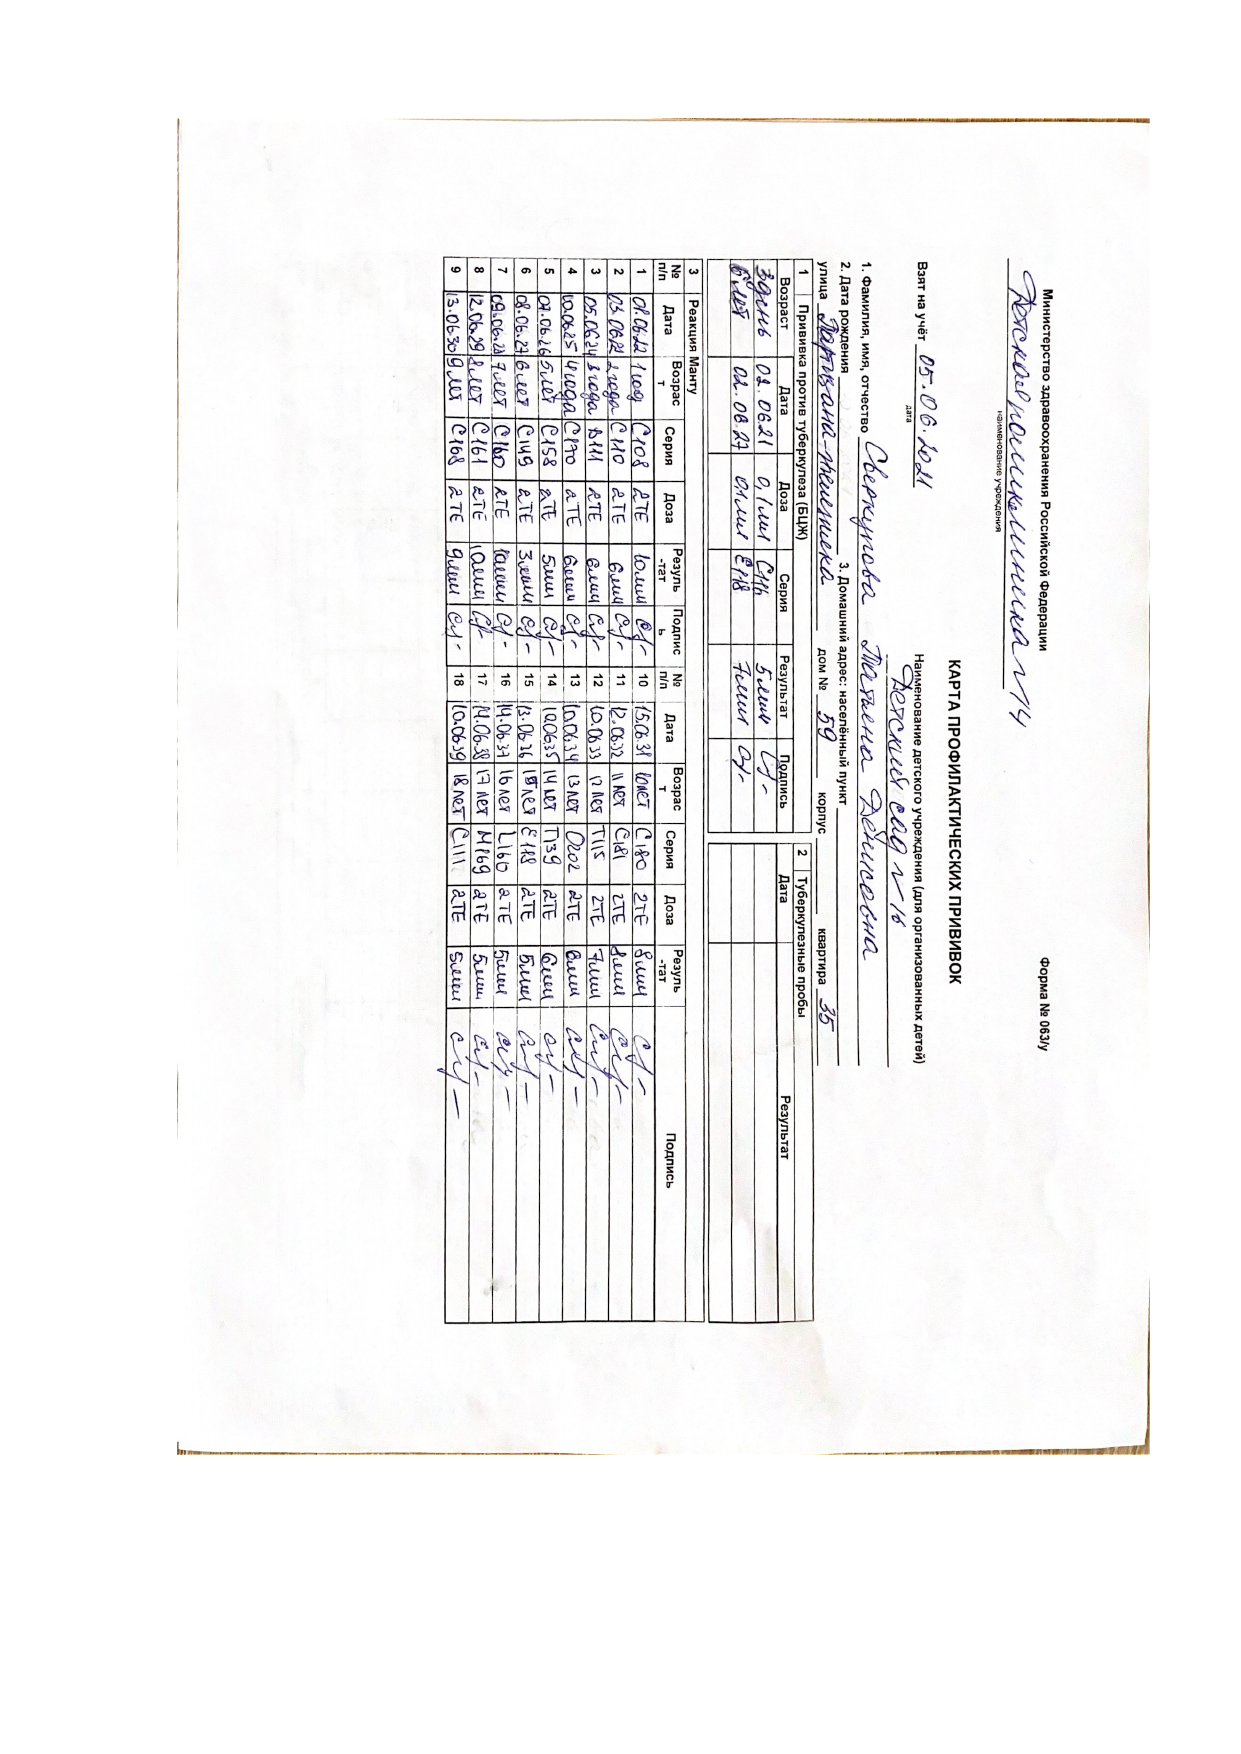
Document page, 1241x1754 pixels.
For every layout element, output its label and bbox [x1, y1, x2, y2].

picture [177, 118, 1150, 1455]
